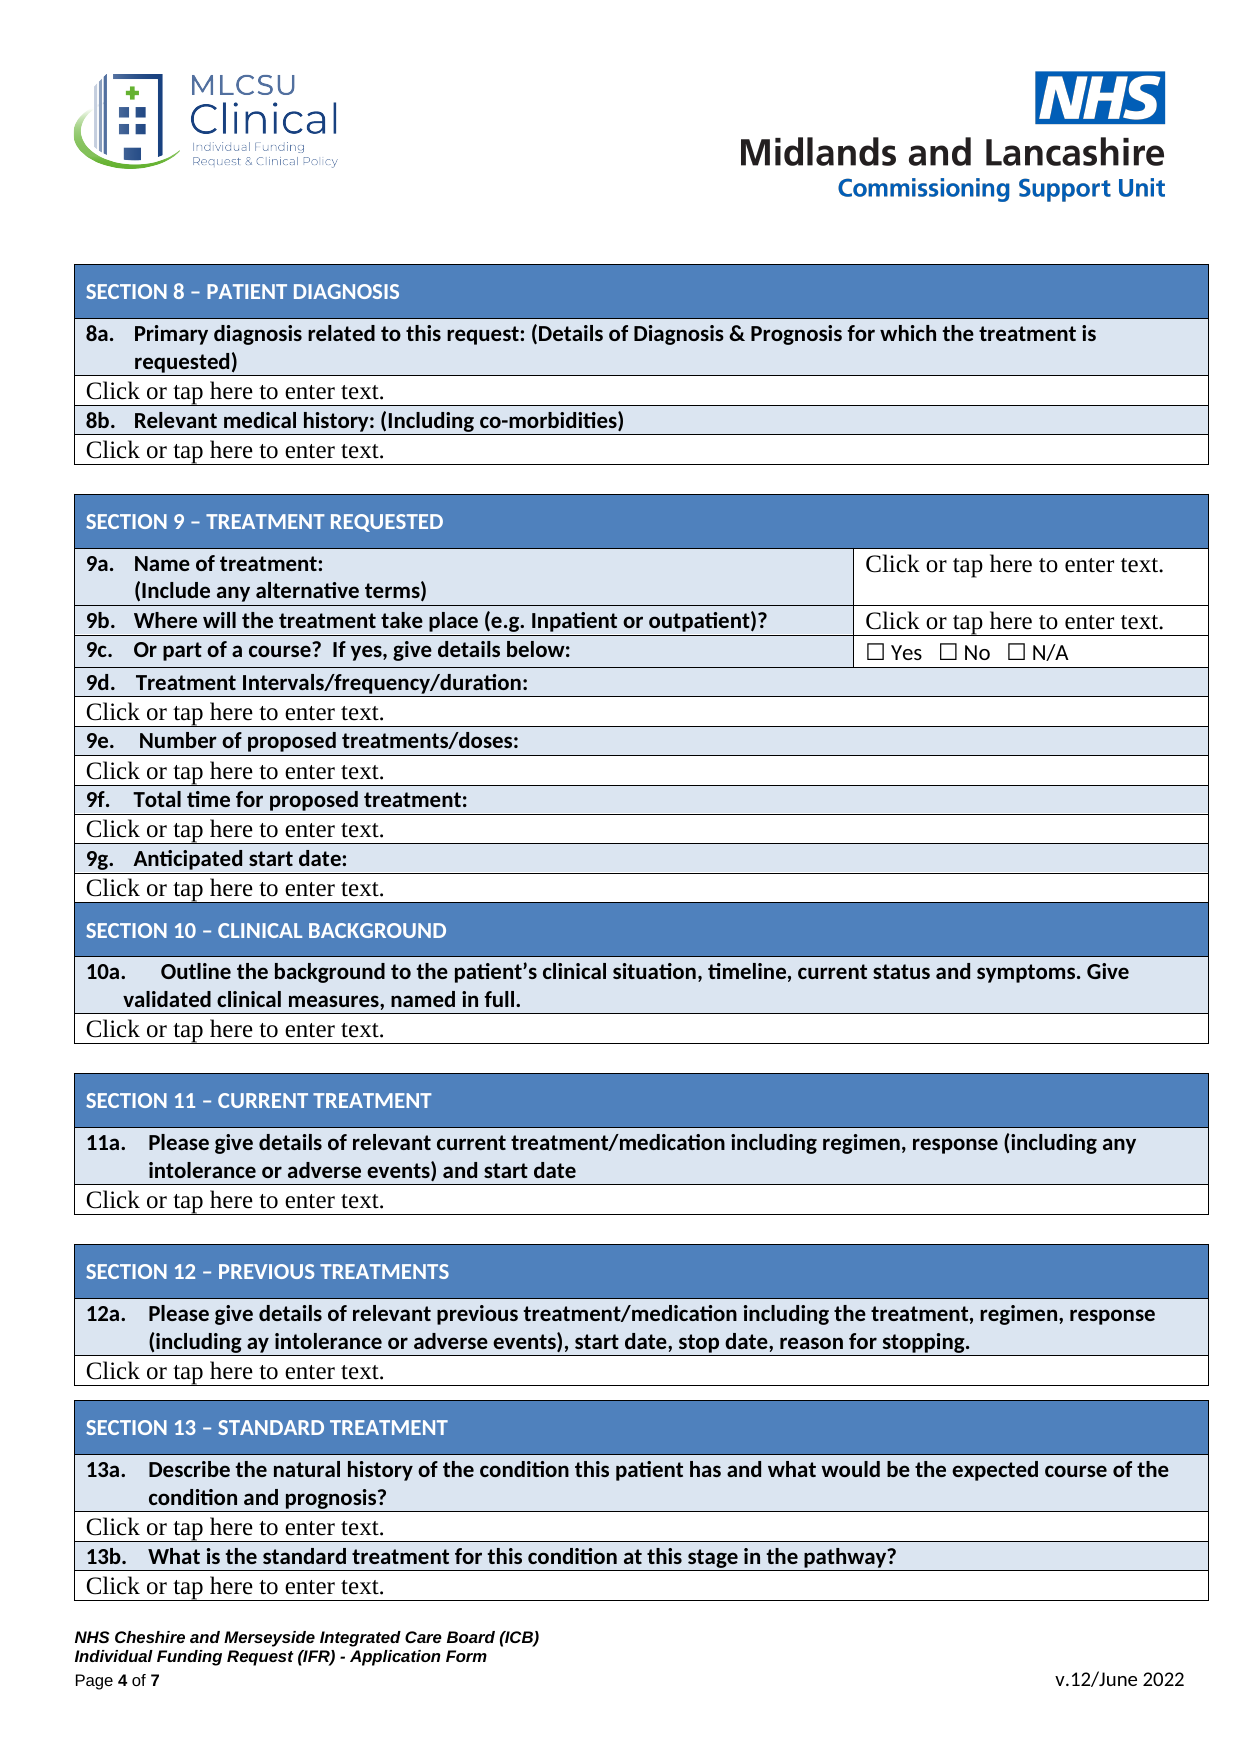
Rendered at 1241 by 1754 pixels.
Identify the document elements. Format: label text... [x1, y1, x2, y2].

table_cell 9f. Total time for proposed treatment: [75, 786, 1208, 813]
table_cell 13a. Describe the natural history of the condition this patient has and what would be the expected course of the condition and prognosis? [75, 1455, 1208, 1511]
table_cell 9e. Number of proposed treatments/doses: [75, 727, 1208, 755]
table_header SECTION 8 – PATIENT DIAGNOSIS [75, 265, 1208, 318]
table_header SECTION 9 – TREATMENT REQUESTED [75, 495, 1208, 548]
picture [73, 74, 340, 173]
table_header SECTION 13 – STANDARD TREATMENT [75, 1401, 1208, 1454]
table_cell 9c. Or part of a course? If yes, give details below: [75, 636, 853, 667]
table_cell 8a. Primary diagnosis related to this request: (Details of Diagnosis & Prognosis for which the treatment is requested) [75, 319, 1208, 375]
table_cell 9a. Name of treatment: (Include any alternative terms) [75, 549, 853, 605]
table_cell 11a. Please give details of relevant current treatment/medication including regimen, response (including any intolerance or adverse events) and start date [75, 1128, 1208, 1184]
table_cell Yes No N/A [854, 636, 1208, 667]
table_cell 10a. Outline the background to the patient’s clinical situation, timeline, current status and symptoms. Give validated clinical measures, named in full. [75, 957, 1208, 1013]
picture [739, 71, 1167, 203]
table_cell 9b. Where will the treatment take place (e.g. Inpatient or outpatient)? [75, 606, 853, 634]
table_cell 9d. Treatment Intervals/frequency/duration: [75, 668, 1208, 696]
table_cell SECTION 10 – CLINICAL BACKGROUND [75, 903, 1208, 956]
table_header SECTION 11 – CURRENT TREATMENT [75, 1074, 1208, 1127]
table_header SECTION 12 – PREVIOUS TREATMENTS [75, 1245, 1208, 1298]
table_cell 13b. What is the standard treatment for this condition at this stage in the pathway? [75, 1542, 1208, 1570]
table_cell 8b. Relevant medical history: (Including co-morbidities) [75, 406, 1208, 434]
table_cell 12a. Please give details of relevant previous treatment/medication including the treatment, regimen, response (including ay intolerance or adverse events), start date, stop date, reason for stopping. [75, 1299, 1208, 1355]
table_cell 9g. Anticipated start date: [75, 844, 1208, 872]
